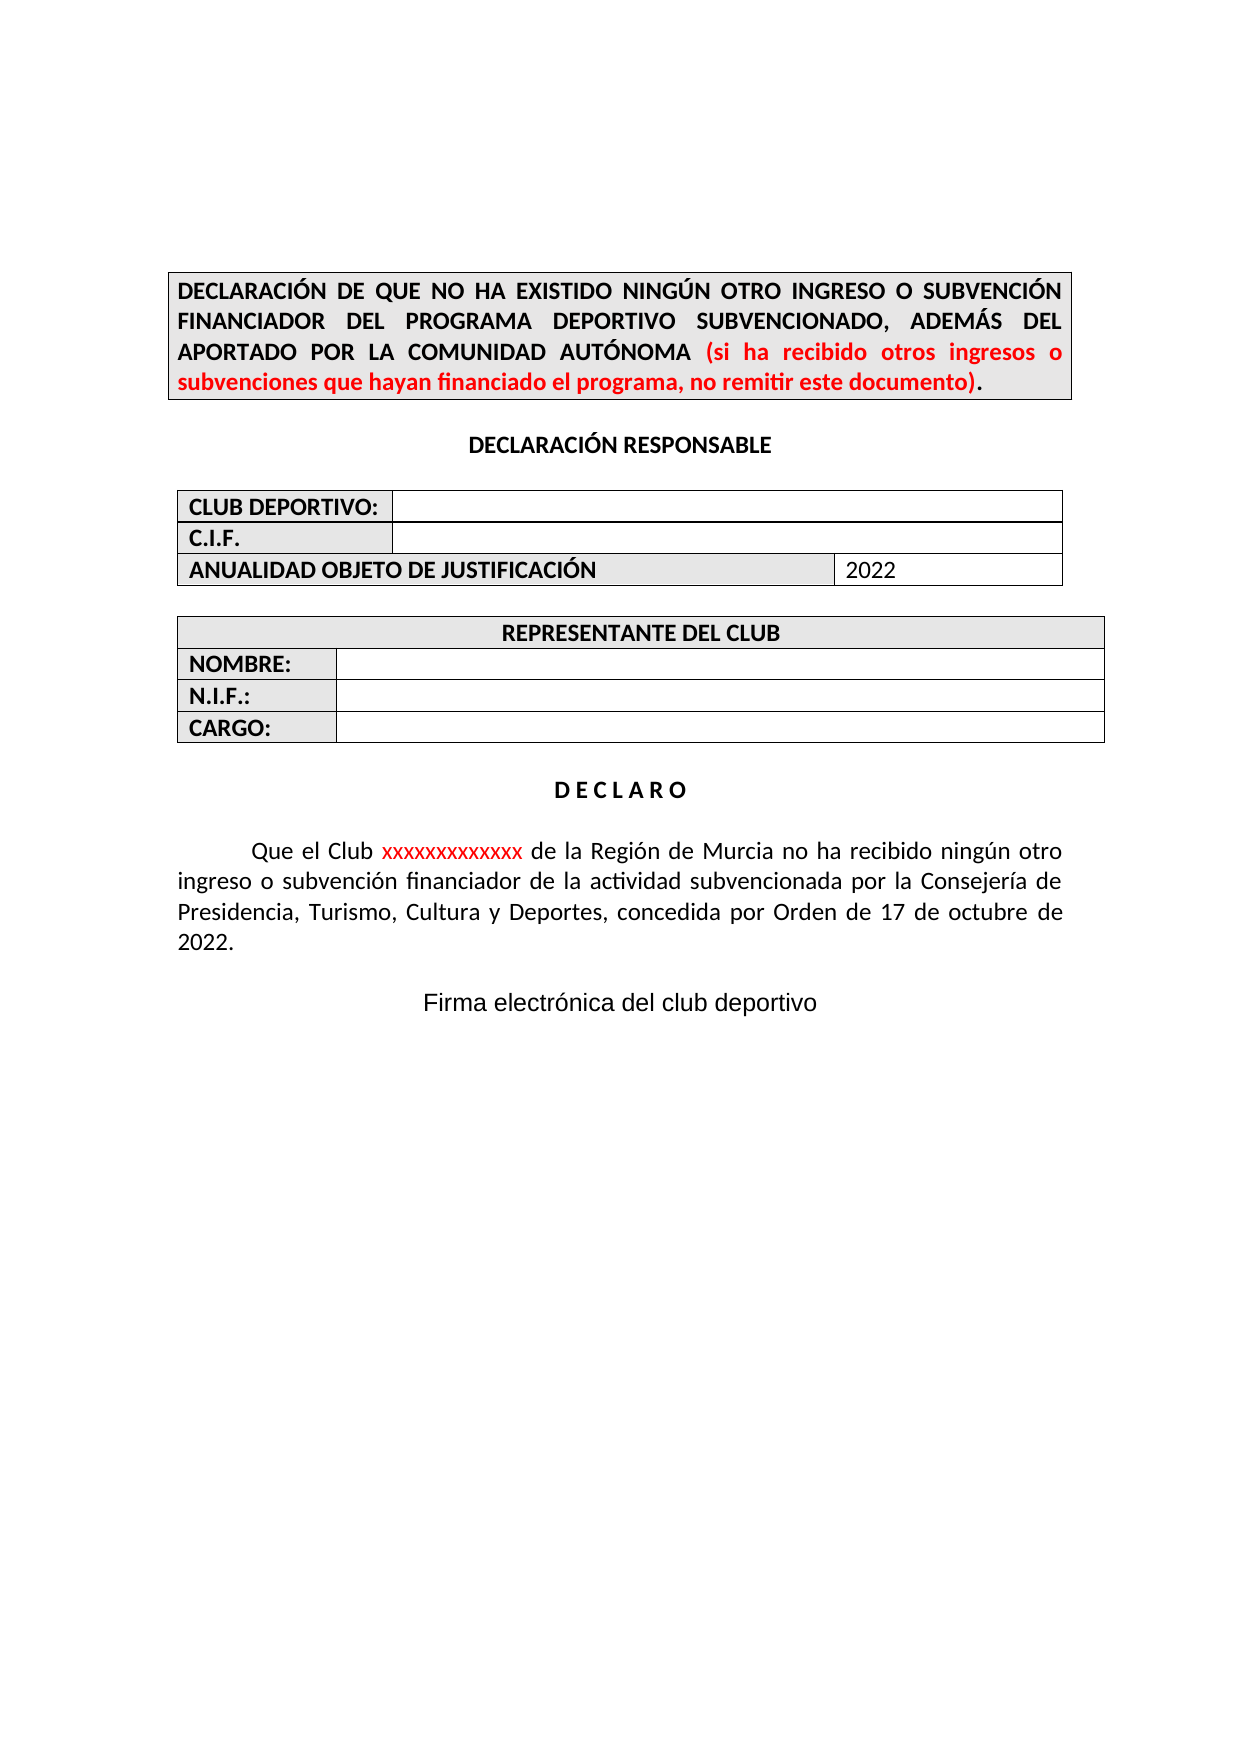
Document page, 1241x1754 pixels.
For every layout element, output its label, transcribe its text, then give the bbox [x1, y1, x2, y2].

text Firma electrónica del club deportivo [177, 987, 1063, 1016]
text Que el Club xxxxxxxxxxxxx de la Región de Murcia no ha recibido ningún otro ingreso o subvención financiador de la actividad subvencionada por la Consejería de Presidencia, Turismo, Cultura y Deportes, concedida por Orden de 17 de octubre de 2022. [177, 835, 1063, 957]
table_cell 2022 [835, 554, 1062, 584]
table_cell N.I.F.: [178, 680, 336, 711]
text DECLARACIÓN RESPONSABLE [177, 429, 1063, 459]
table_cell C.I.F. [178, 523, 392, 553]
text D E C L A R O [177, 774, 1063, 804]
table_cell NOMBRE: [178, 649, 336, 679]
table_header REPRESENTANTE DEL CLUB [178, 617, 1104, 648]
table_cell [337, 680, 1104, 711]
table_cell CARGO: [178, 712, 336, 742]
table_cell ANUALIDAD OBJETO DE JUSTIFICACIÓN [178, 554, 834, 584]
table_cell [337, 649, 1104, 679]
table_header [393, 491, 1062, 521]
text DECLARACIÓN DE QUE NO HA EXISTIDO NINGÚN OTRO INGRESO O SUBVENCIÓN FINANCIADOR DEL PROGRAMA DEPORTIVO SUBVENCIONADO, ADEMÁS DEL APORTADO POR LA COMUNIDAD AUTÓNOMA (si ha recibido otros ingresos o subvenciones que hayan financiado el programa, no remitir este documento). [169, 273, 1071, 399]
table_cell [393, 523, 1062, 553]
table_cell [337, 712, 1104, 742]
table_header CLUB DEPORTIVO: [178, 491, 392, 521]
